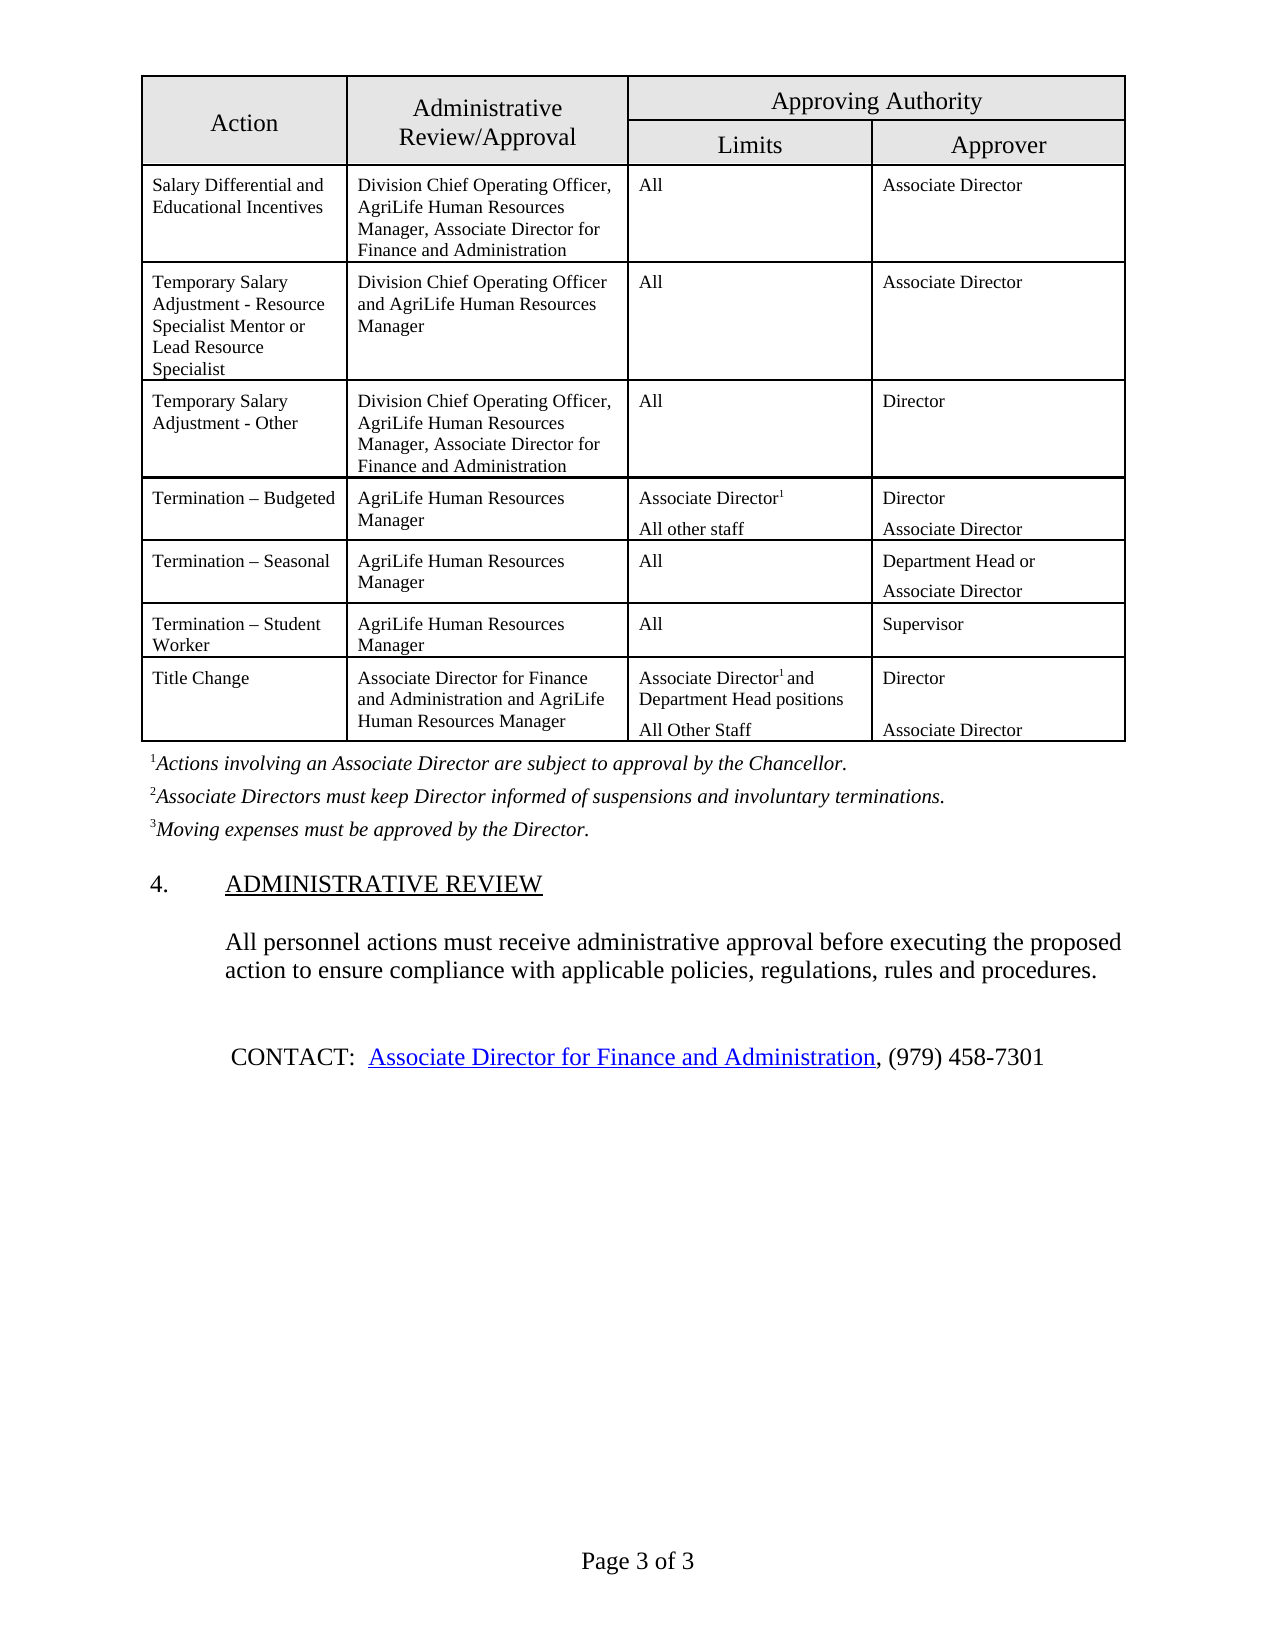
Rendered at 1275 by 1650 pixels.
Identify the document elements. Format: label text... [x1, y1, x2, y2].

text 2Associate Directors must keep Director informed of suspensions and involuntary terminations. [150, 784, 1125, 808]
table_cell Termination – Budgeted [143, 479, 346, 539]
table_cell All [629, 263, 871, 379]
table_cell Limits [629, 121, 871, 163]
table_cell Director Associate Director [873, 658, 1124, 740]
table_cell Associate Director [873, 263, 1124, 379]
table_cell Temporary Salary Adjustment - Resource Specialist Mentor or Lead Resource Specialist [143, 263, 346, 379]
table_header Action [143, 77, 346, 163]
text 1Actions involving an Associate Director are subject to approval by the Chancellor. [150, 751, 1125, 775]
table_cell Associate Director for Finance and Administration and AgriLife Human Resources Manager [348, 658, 627, 740]
table_cell AgriLife Human Resources Manager [348, 541, 627, 602]
table_header Administrative Review/Approval [348, 77, 627, 163]
table_cell All [629, 541, 871, 602]
table_cell Division Chief Operating Officer, AgriLife Human Resources Manager, Associate Director for Finance and Administration [348, 381, 627, 476]
table_cell All [629, 604, 871, 656]
table_cell Department Head or Associate Director [873, 541, 1124, 602]
table_cell Title Change [143, 658, 346, 740]
table_cell Approver [873, 121, 1124, 163]
text All personnel actions must receive administrative approval before executing the proposed action to ensure compliance with applicable policies, regulations, rules and procedures. [225, 927, 1125, 984]
table_cell Division Chief Operating Officer, AgriLife Human Resources Manager, Associate Director for Finance and Administration [348, 166, 627, 261]
table_cell Associate Director [873, 166, 1124, 261]
table_header Approving Authority [629, 77, 1124, 119]
text 4. ADMINISTRATIVE REVIEW [150, 869, 1125, 898]
table_cell Termination – Student Worker [143, 604, 346, 656]
table_cell Termination – Seasonal [143, 541, 346, 602]
table_cell AgriLife Human Resources Manager [348, 479, 627, 539]
table_cell Director [873, 381, 1124, 476]
table_cell Supervisor [873, 604, 1124, 656]
table_cell All [629, 381, 871, 476]
table_cell Salary Differential and Educational Incentives [143, 166, 346, 261]
text CONTACT: Associate Director for Finance and Administration, (979) 458-7301 [150, 1042, 1125, 1071]
table_cell AgriLife Human Resources Manager [348, 604, 627, 656]
table_cell Temporary Salary Adjustment - Other [143, 381, 346, 476]
table_cell Division Chief Operating Officer and AgriLife Human Resources Manager [348, 263, 627, 379]
text 3Moving expenses must be approved by the Director. [150, 816, 1125, 841]
table_cell Associate Director1 All other staff [629, 479, 871, 539]
table_cell Director Associate Director [873, 479, 1124, 539]
table_cell Associate Director1 and Department Head positions All Other Staff [629, 658, 871, 740]
table_cell All [629, 166, 871, 261]
